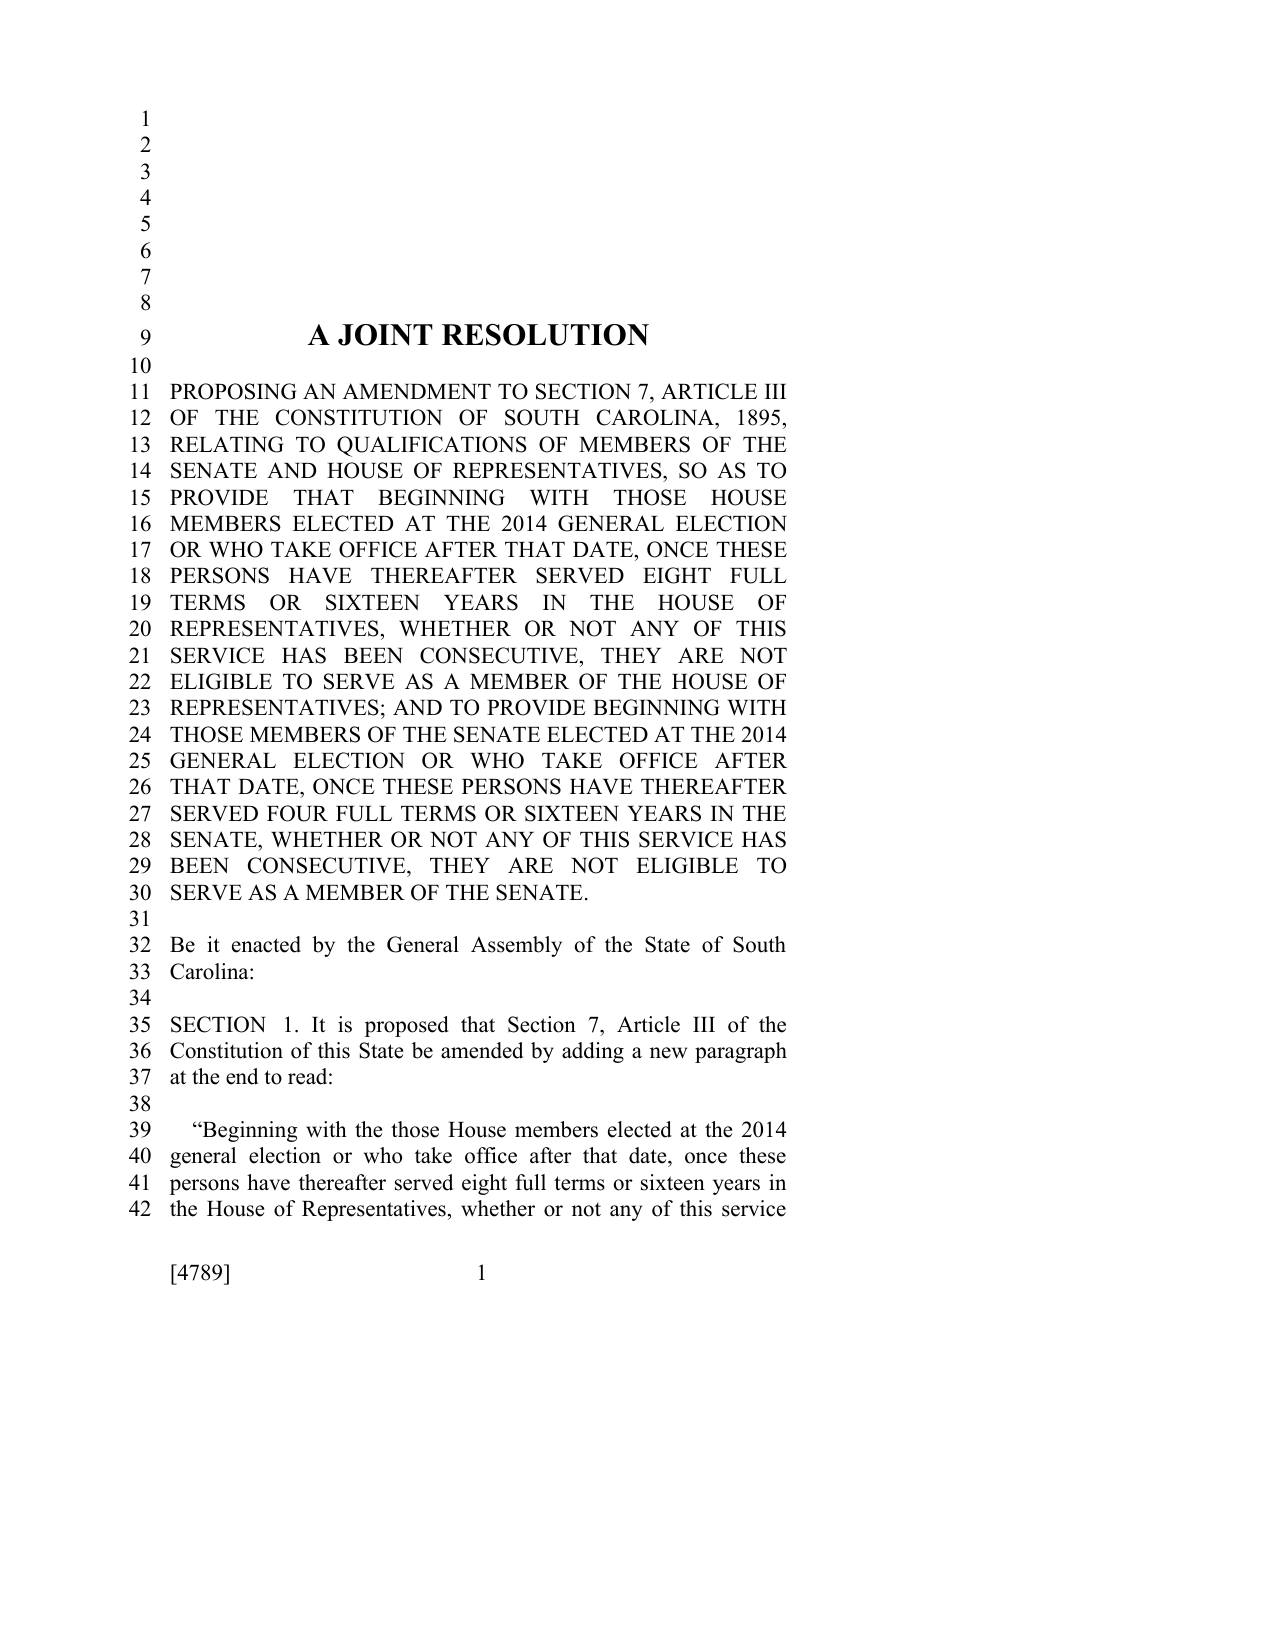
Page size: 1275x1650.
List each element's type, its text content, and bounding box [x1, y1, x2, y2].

text SECTION 1. It is proposed that Section 7, Article III of the Constitution of this State be amended by adding a new paragraph at the end to read: [169, 1011, 787, 1090]
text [169, 1116, 787, 1221]
text PROPOSING AN AMENDMENT TO SECTION 7, ARTICLE III OF THE CONSTITUTION OF SOUTH CAROLINA, 1895, RELATING TO QUALIFICATIONS OF MEMBERS OF THE SENATE AND HOUSE OF REPRESENTATIVES, SO AS TO PROVIDE THAT BEGINNING WITH THOSE HOUSE MEMBERS ELECTED AT THE 2014 GENERAL ELECTION OR WHO TAKE OFFICE AFTER THAT DATE, ONCE THESE PERSONS HAVE THEREAFTER SERVED EIGHT FULL TERMS OR SIXTEEN YEARS IN THE HOUSE OF REPRESENTATIVES, WHETHER OR NOT ANY OF THIS SERVICE HAS BEEN CONSECUTIVE, THEY ARE NOT ELIGIBLE TO SERVE AS A MEMBER OF THE HOUSE OF REPRESENTATIVES; AND TO PROVIDE BEGINNING WITH THOSE MEMBERS OF THE SENATE ELECTED AT THE 2014 GENERAL ELECTION OR WHO TAKE OFFICE AFTER THAT DATE, ONCE THESE PERSONS HAVE THEREAFTER SERVED FOUR FULL TERMS OR SIXTEEN YEARS IN THE SENATE, WHETHER OR NOT ANY OF THIS SERVICE HAS BEEN CONSECUTIVE, THEY ARE NOT ELIGIBLE TO SERVE AS A MEMBER OF THE SENATE. [169, 378, 787, 905]
text A JOINT RESOLUTION [169, 316, 787, 352]
text Be it enacted by the General Assembly of the State of South Carolina: [169, 932, 787, 984]
